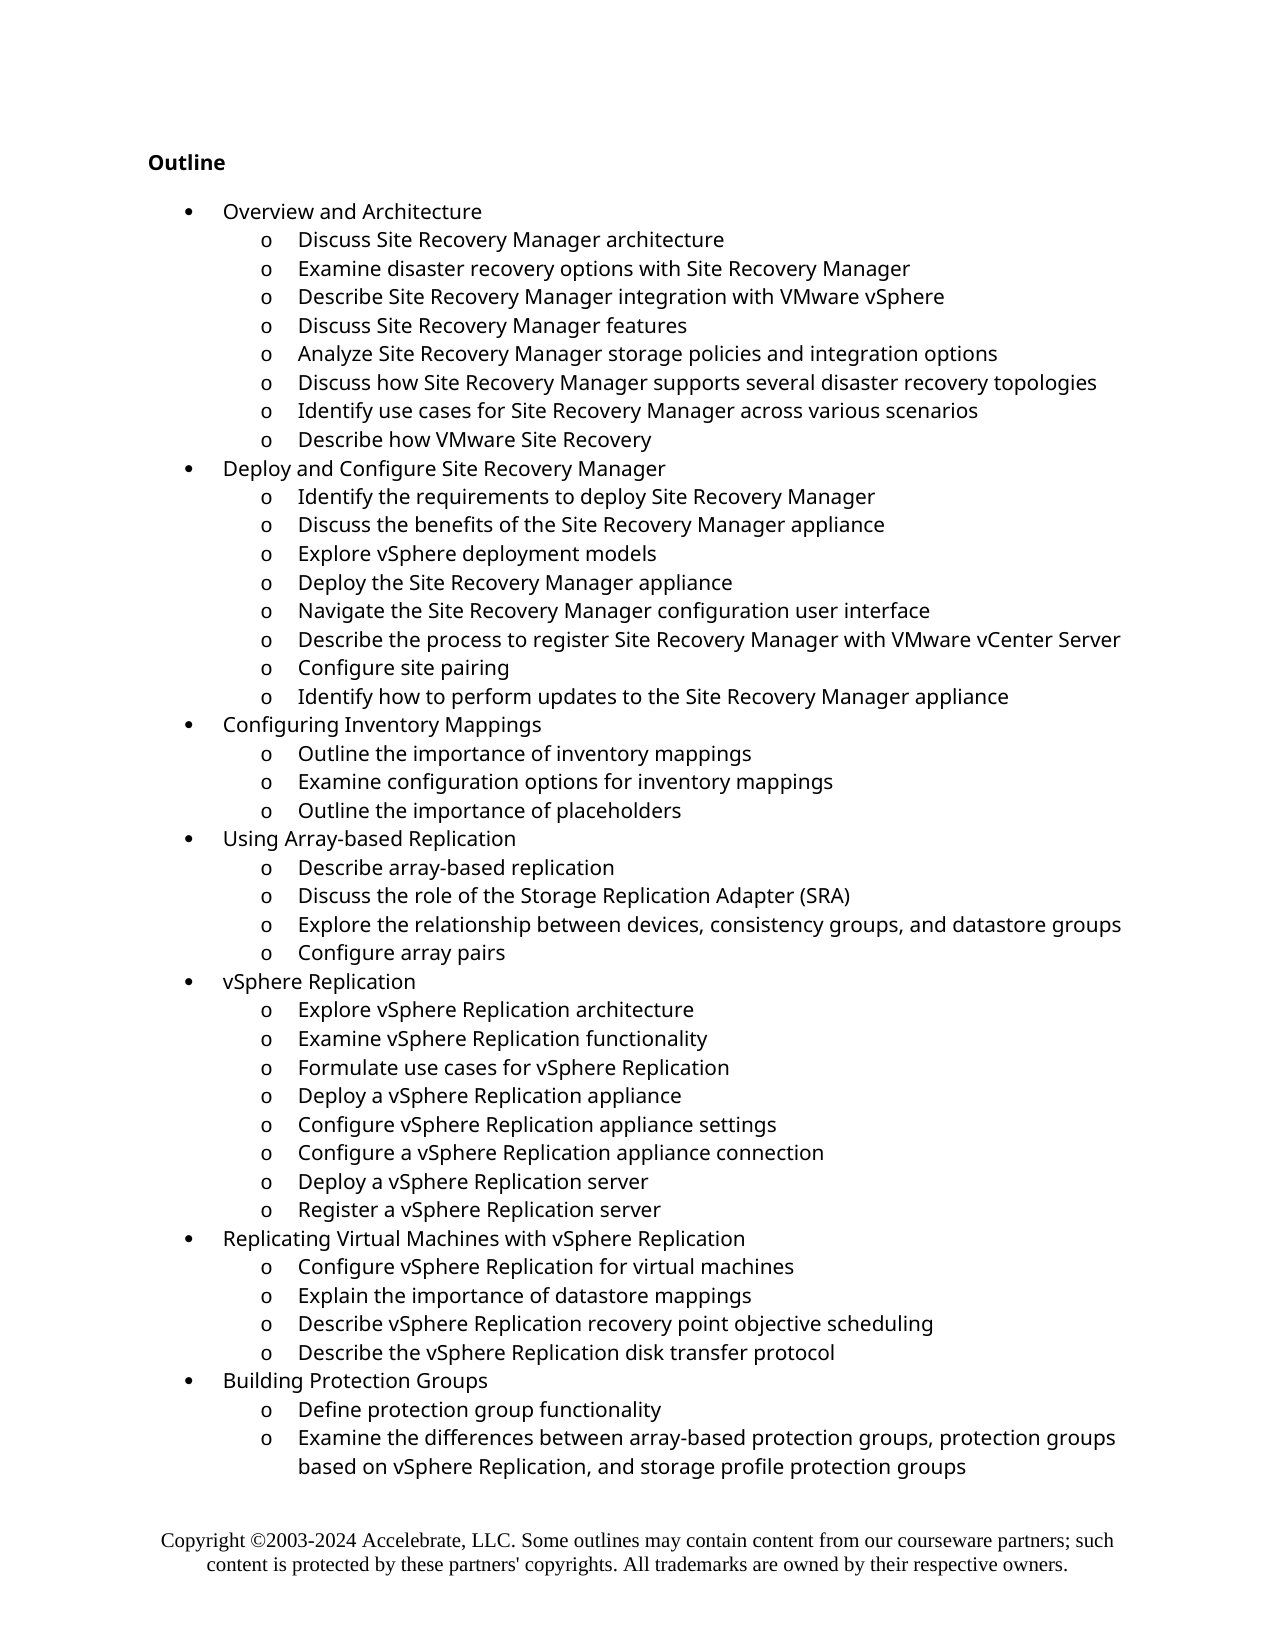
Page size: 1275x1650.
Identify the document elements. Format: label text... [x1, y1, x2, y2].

list Define protection group functionality [260, 1395, 1127, 1423]
list Explore vSphere deployment models [260, 539, 1127, 568]
list Outline the importance of inventory mappings [260, 739, 1127, 767]
list Configure vSphere Replication for virtual machines [260, 1252, 1127, 1281]
list Explain the importance of datastore mappings [260, 1281, 1127, 1309]
list Discuss how Site Recovery Manager supports several disaster recovery topologies [260, 368, 1127, 397]
list Discuss Site Recovery Manager features [260, 311, 1127, 339]
list Identify how to perform updates to the Site Recovery Manager appliance [260, 682, 1127, 710]
list Building Protection Groups [185, 1366, 1127, 1395]
list Describe how VMware Site Recovery [260, 425, 1127, 454]
list Analyze Site Recovery Manager storage policies and integration options [260, 339, 1127, 368]
list Register a vSphere Replication server [260, 1195, 1127, 1224]
list Discuss the benefits of the Site Recovery Manager appliance [260, 511, 1127, 539]
list Configure array pairs [260, 938, 1127, 967]
list Examine the differences between array-based protection groups, protection groups based on vSphere Replication, and storage profile protection groups [260, 1423, 1127, 1480]
list Formulate use cases for vSphere Replication [260, 1053, 1127, 1081]
list Explore the relationship between devices, consistency groups, and datastore groups [260, 910, 1127, 938]
list Explore vSphere Replication architecture [260, 996, 1127, 1024]
list Using Array-based Replication [185, 824, 1127, 853]
list Identify use cases for Site Recovery Manager across various scenarios [260, 397, 1127, 425]
list Deploy a vSphere Replication server [260, 1167, 1127, 1195]
list Describe array-based replication [260, 853, 1127, 881]
list Examine vSphere Replication functionality [260, 1024, 1127, 1053]
list Describe the process to register Site Recovery Manager with VMware vCenter Server [260, 625, 1127, 653]
text Outline [148, 148, 1127, 176]
list Examine disaster recovery options with Site Recovery Manager [260, 254, 1127, 282]
list vSphere Replication [185, 967, 1127, 996]
list Configure a vSphere Replication appliance connection [260, 1138, 1127, 1167]
list Outline the importance of placeholders [260, 796, 1127, 824]
list Configure site pairing [260, 653, 1127, 682]
list Deploy a vSphere Replication appliance [260, 1081, 1127, 1110]
list Describe Site Recovery Manager integration with VMware vSphere [260, 282, 1127, 311]
list Configuring Inventory Mappings [185, 710, 1127, 739]
list Describe the vSphere Replication disk transfer protocol [260, 1338, 1127, 1366]
list Navigate the Site Recovery Manager configuration user interface [260, 596, 1127, 625]
list Examine configuration options for inventory mappings [260, 767, 1127, 796]
list Deploy the Site Recovery Manager appliance [260, 568, 1127, 596]
list Replicating Virtual Machines with vSphere Replication [185, 1224, 1127, 1252]
list Deploy and Configure Site Recovery Manager [185, 454, 1127, 482]
list Overview and Architecture [185, 197, 1127, 225]
list Describe vSphere Replication recovery point objective scheduling [260, 1309, 1127, 1338]
list Identify the requirements to deploy Site Recovery Manager [260, 482, 1127, 511]
list Discuss Site Recovery Manager architecture [260, 225, 1127, 254]
list Discuss the role of the Storage Replication Adapter (SRA) [260, 881, 1127, 910]
list Configure vSphere Replication appliance settings [260, 1110, 1127, 1138]
